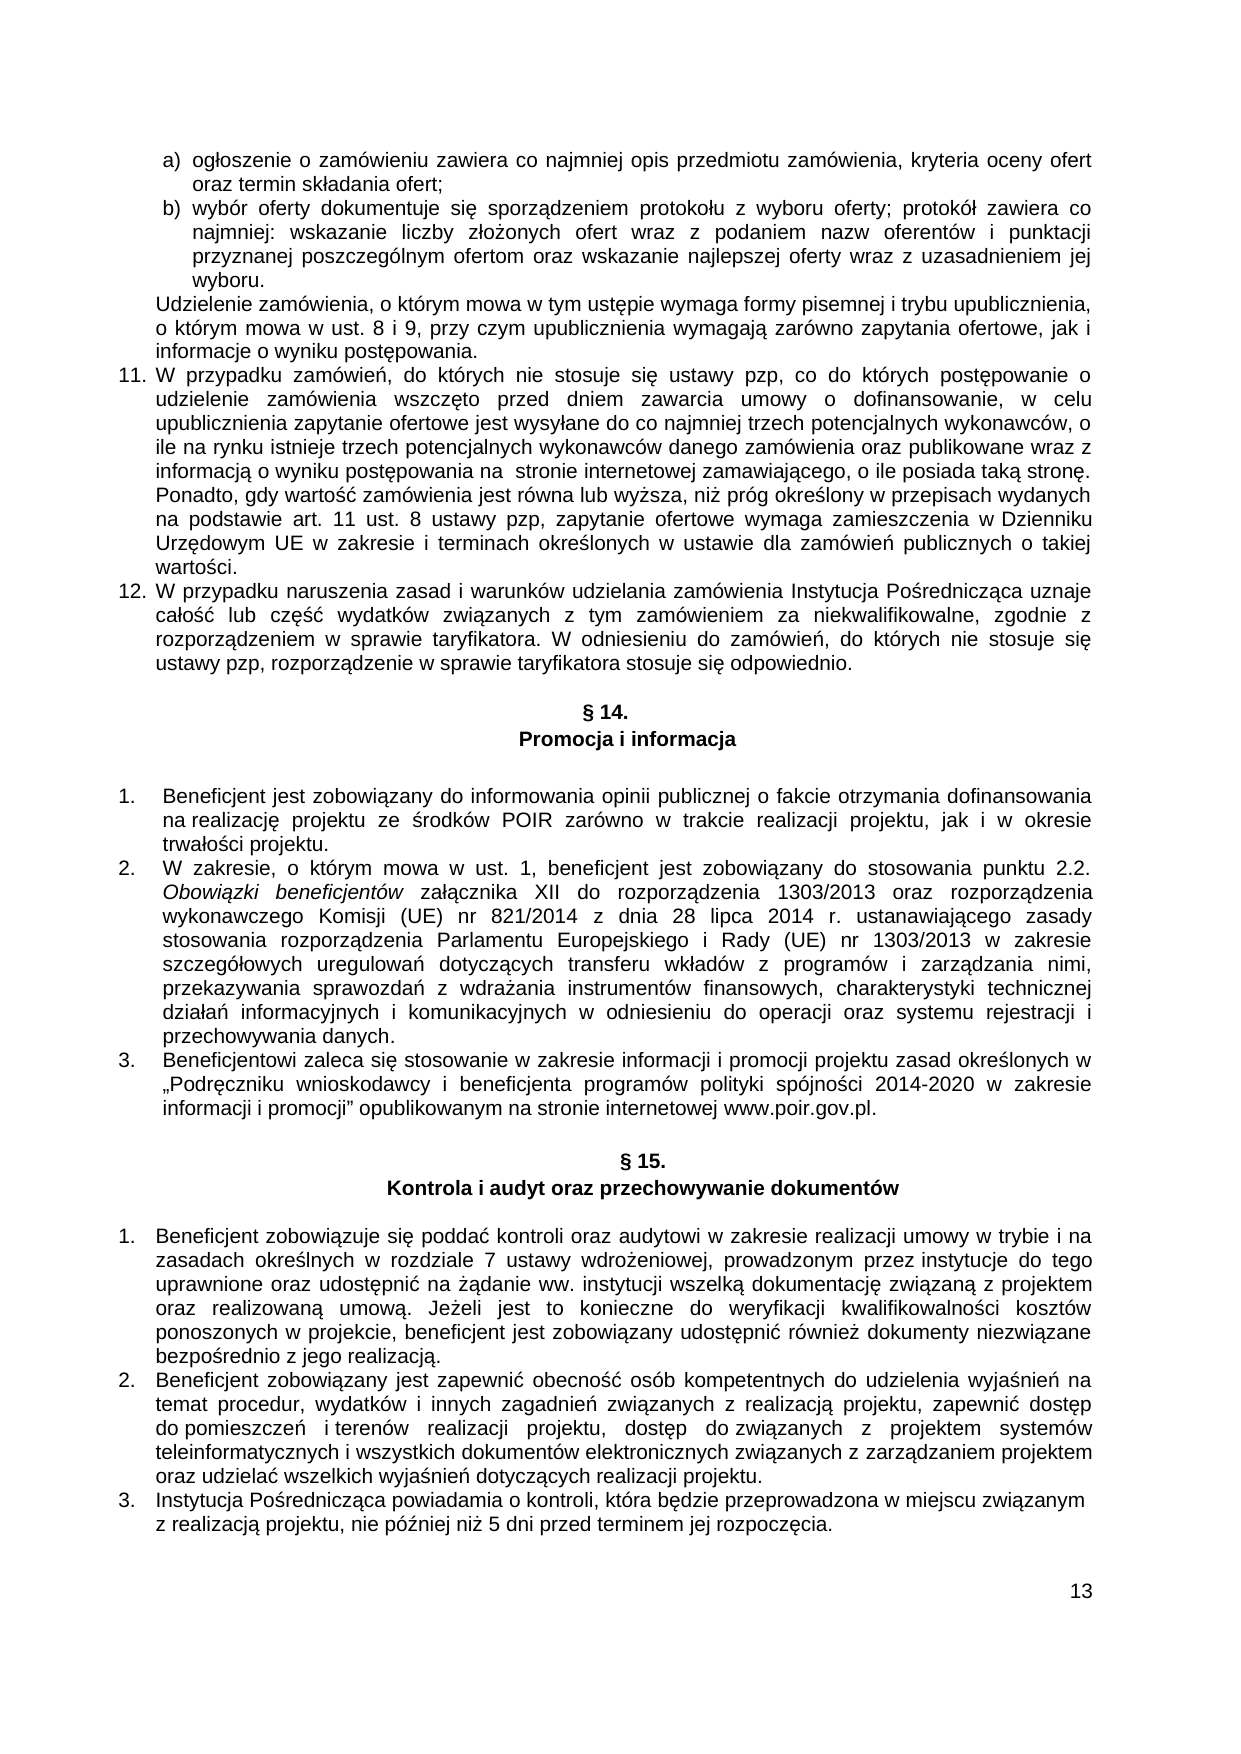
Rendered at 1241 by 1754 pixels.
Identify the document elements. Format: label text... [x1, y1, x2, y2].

list § 15. Kontrola i audyt oraz przechowywanie dokumentów [193, 1148, 1093, 1200]
list ogłoszenie o zamówieniu zawiera co najmniej opis przedmiotu zamówienia, kryteria oceny ofert oraz termin składania ofert; [162, 148, 1093, 196]
list W zakresie, o którym mowa w ust. 1, beneficjent jest zobowiązany do stosowania punktu 2.2. Obowiązki beneficjentów załącznika XII do rozporządzenia 1303/2013 oraz rozporządzenia wykonawczego Komisji (UE) nr 821/2014 z dnia 28 lipca 2014 r. ustanawiającego zasady stosowania rozporządzenia Parlamentu Europejskiego i Rady (UE) nr 1303/2013 w zakresie szczegółowych uregulowań dotyczących transferu wkładów z programów i zarządzania nimi, przekazywania sprawozdań z wdrażania instrumentów finansowych, charakterystyki technicznej działań informacyjnych i komunikacyjnych w odniesieniu do operacji oraz systemu rejestracji i przechowywania danych. [118, 856, 1093, 1047]
list Beneficjent zobowiązuje się poddać kontroli oraz audytowi w zakresie realizacji umowy w trybie i na zasadach określnych w rozdziale 7 ustawy wdrożeniowej, prowadzonym przez instytucje do tego uprawnione oraz udostępnić na żądanie ww. instytucji wszelką dokumentację związaną z projektem oraz realizowaną umową. Jeżeli jest to konieczne do weryfikacji kwalifikowalności kosztów ponoszonych w projekcie, beneficjent jest zobowiązany udostępnić również dokumenty niezwiązane bezpośrednio z jego realizacją. [118, 1224, 1093, 1368]
list Beneficjent jest zobowiązany do informowania opinii publicznej o fakcie otrzymania dofinansowania na realizację projektu ze środków POIR zarówno w trakcie realizacji projektu, jak i w okresie trwałości projektu. [118, 784, 1093, 856]
list wybór oferty dokumentuje się sporządzeniem protokołu z wyboru oferty; protokół zawiera co najmniej: wskazanie liczby złożonych ofert wraz z podaniem nazw oferentów i punktacji przyznanej poszczególnym ofertom oraz wskazanie najlepszej oferty wraz z uzasadnieniem jej wyboru. [162, 196, 1093, 291]
list W przypadku zamówień, do których nie stosuje się ustawy pzp, co do których postępowanie o udzielenie zamówienia wszczęto przed dniem zawarcia umowy o dofinansowanie, w celu upublicznienia zapytanie ofertowe jest wysyłane do co najmniej trzech potencjalnych wykonawców, o ile na rynku istnieje trzech potencjalnych wykonawców danego zamówienia oraz publikowane wraz z informacją o wyniku postępowania na stronie internetowej zamawiającego, o ile posiada taką stronę. Ponadto, gdy wartość zamówienia jest równa lub wyższa, niż próg określony w przepisach wydanych na podstawie art. 11 ust. 8 ustawy pzp, zapytanie ofertowe wymaga zamieszczenia w Dzienniku Urzędowym UE w zakresie i terminach określonych w ustawie dla zamówień publicznych o takiej wartości. [118, 363, 1093, 579]
list Beneficjent zobowiązany jest zapewnić obecność osób kompetentnych do udzielenia wyjaśnień na temat procedur, wydatków i innych zagadnień związanych z realizacją projektu, zapewnić dostęp do pomieszczeń i terenów realizacji projektu, dostęp do związanych z projektem systemów teleinformatycznych i wszystkich dokumentów elektronicznych związanych z zarządzaniem projektem oraz udzielać wszelkich wyjaśnień dotyczących realizacji projektu. [118, 1368, 1093, 1488]
text Udzielenie zamówienia, o którym mowa w tym ustępie wymaga formy pisemnej i trybu upublicznienia, o którym mowa w ust. 8 i 9, przy czym upublicznienia wymagają zarówno zapytania ofertowe, jak i informacje o wyniku postępowania. [155, 291, 1093, 363]
list Beneficjentowi zaleca się stosowanie w zakresie informacji i promocji projektu zasad określonych w „Podręczniku wnioskodawcy i beneficjenta programów polityki spójności 2014-2020 w zakresie informacji i promocji” opublikowanym na stronie internetowej www.poir.gov.pl. [118, 1047, 1093, 1119]
text § 14. Promocja i informacja [118, 700, 1093, 751]
list W przypadku naruszenia zasad i warunków udzielania zamówienia Instytucja Pośrednicząca uznaje całość lub część wydatków związanych z tym zamówieniem za niekwalifikowalne, zgodnie z rozporządzeniem w sprawie taryfikatora. W odniesieniu do zamówień, do których nie stosuje się ustawy pzp, rozporządzenie w sprawie taryfikatora stosuje się odpowiednio. [118, 579, 1093, 675]
list Instytucja Pośrednicząca powiadamia o kontroli, która będzie przeprowadzona w miejscu związanym z realizacją projektu, nie później niż 5 dni przed terminem jej rozpoczęcia. [118, 1488, 1093, 1536]
